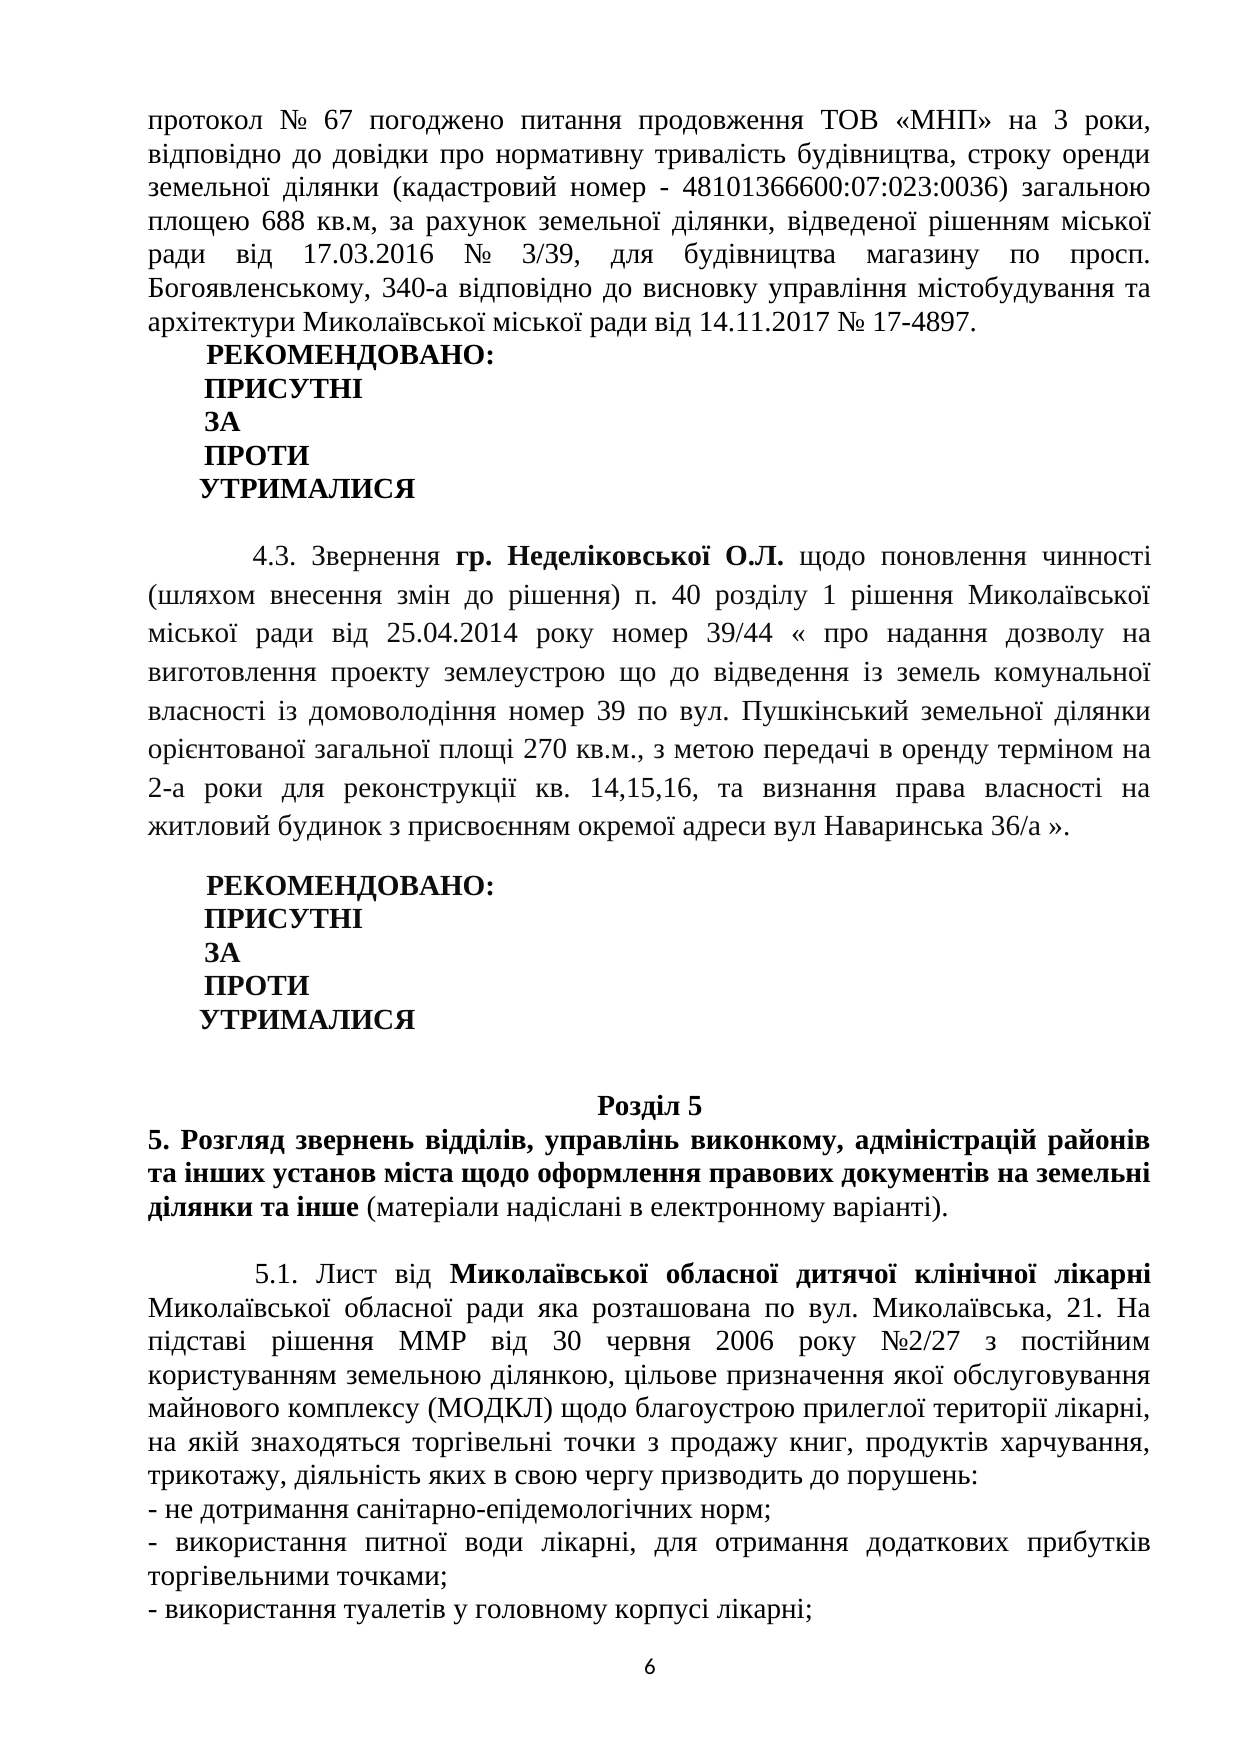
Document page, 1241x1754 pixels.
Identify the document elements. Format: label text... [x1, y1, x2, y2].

text РЕКОМЕНДОВАНО: [148, 337, 1152, 371]
text УТРИМАЛИСЯ [148, 1002, 1152, 1035]
text ЗА [148, 935, 1152, 968]
text 5.1. Лист від Миколаївської обласної дитячої клінічної лікарні Миколаївської обласної ради яка розташована по вул. Миколаївська, 21. На підставі рішення ММР від 30 червня 2006 року №2/27 з постійним користуванням земельною ділянкою, цільове призначення якої обслуговування майнового комплексу (МОДКЛ) щодо благоустрою прилеглої території лікарні, на якій знаходяться торгівельні точки з продажу книг, продуктів харчування, трикотажу, діяльність яких в свою чергу призводить до порушень: [148, 1256, 1152, 1491]
text ПРОТИ [148, 438, 1152, 471]
text 5. Розгляд звернень відділів, управлінь виконкому, адміністрацій районів та інших установ міста щодо оформлення правових документів на земельні ділянки та інше (матеріали надіслані в електронному варіанті). [148, 1122, 1152, 1223]
text ЗА [148, 404, 1152, 438]
text РЕКОМЕНДОВАНО: [148, 868, 1152, 901]
text ПРИСУТНІ [148, 371, 1152, 404]
text - використання питної води лікарні, для отримання додаткових прибутків торгівельними точками; [148, 1524, 1152, 1592]
text УТРИМАЛИСЯ [148, 471, 1152, 505]
text - не дотримання санітарно-епідемологічних норм; [148, 1491, 1152, 1524]
text ПРИСУТНІ [148, 901, 1152, 935]
text Розділ 5 [148, 1088, 1152, 1122]
text 4.3. Звернення гр. Неделіковської О.Л. щодо поновлення чинності (шляхом внесення змін до рішення) п. 40 розділу 1 рішення Миколаївської міської ради від 25.04.2014 року номер 39/44 « про надання дозволу на виготовлення проекту землеустрою що до відведення із земель комунальної власності із домоволодіння номер 39 по вул. Пушкінський земельної ділянки орієнтованої загальної площі 270 кв.м., з метою передачі в оренду терміном на 2-а роки для реконструкції кв. 14,15,16, та визнання права власності на житловий будинок з присвоєнням окремої адреси вул Наваринська 36/а ». [148, 538, 1152, 842]
text ПРОТИ [148, 968, 1152, 1002]
text - використання туалетів у головному корпусі лікарні; [148, 1592, 1152, 1625]
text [148, 102, 1152, 337]
